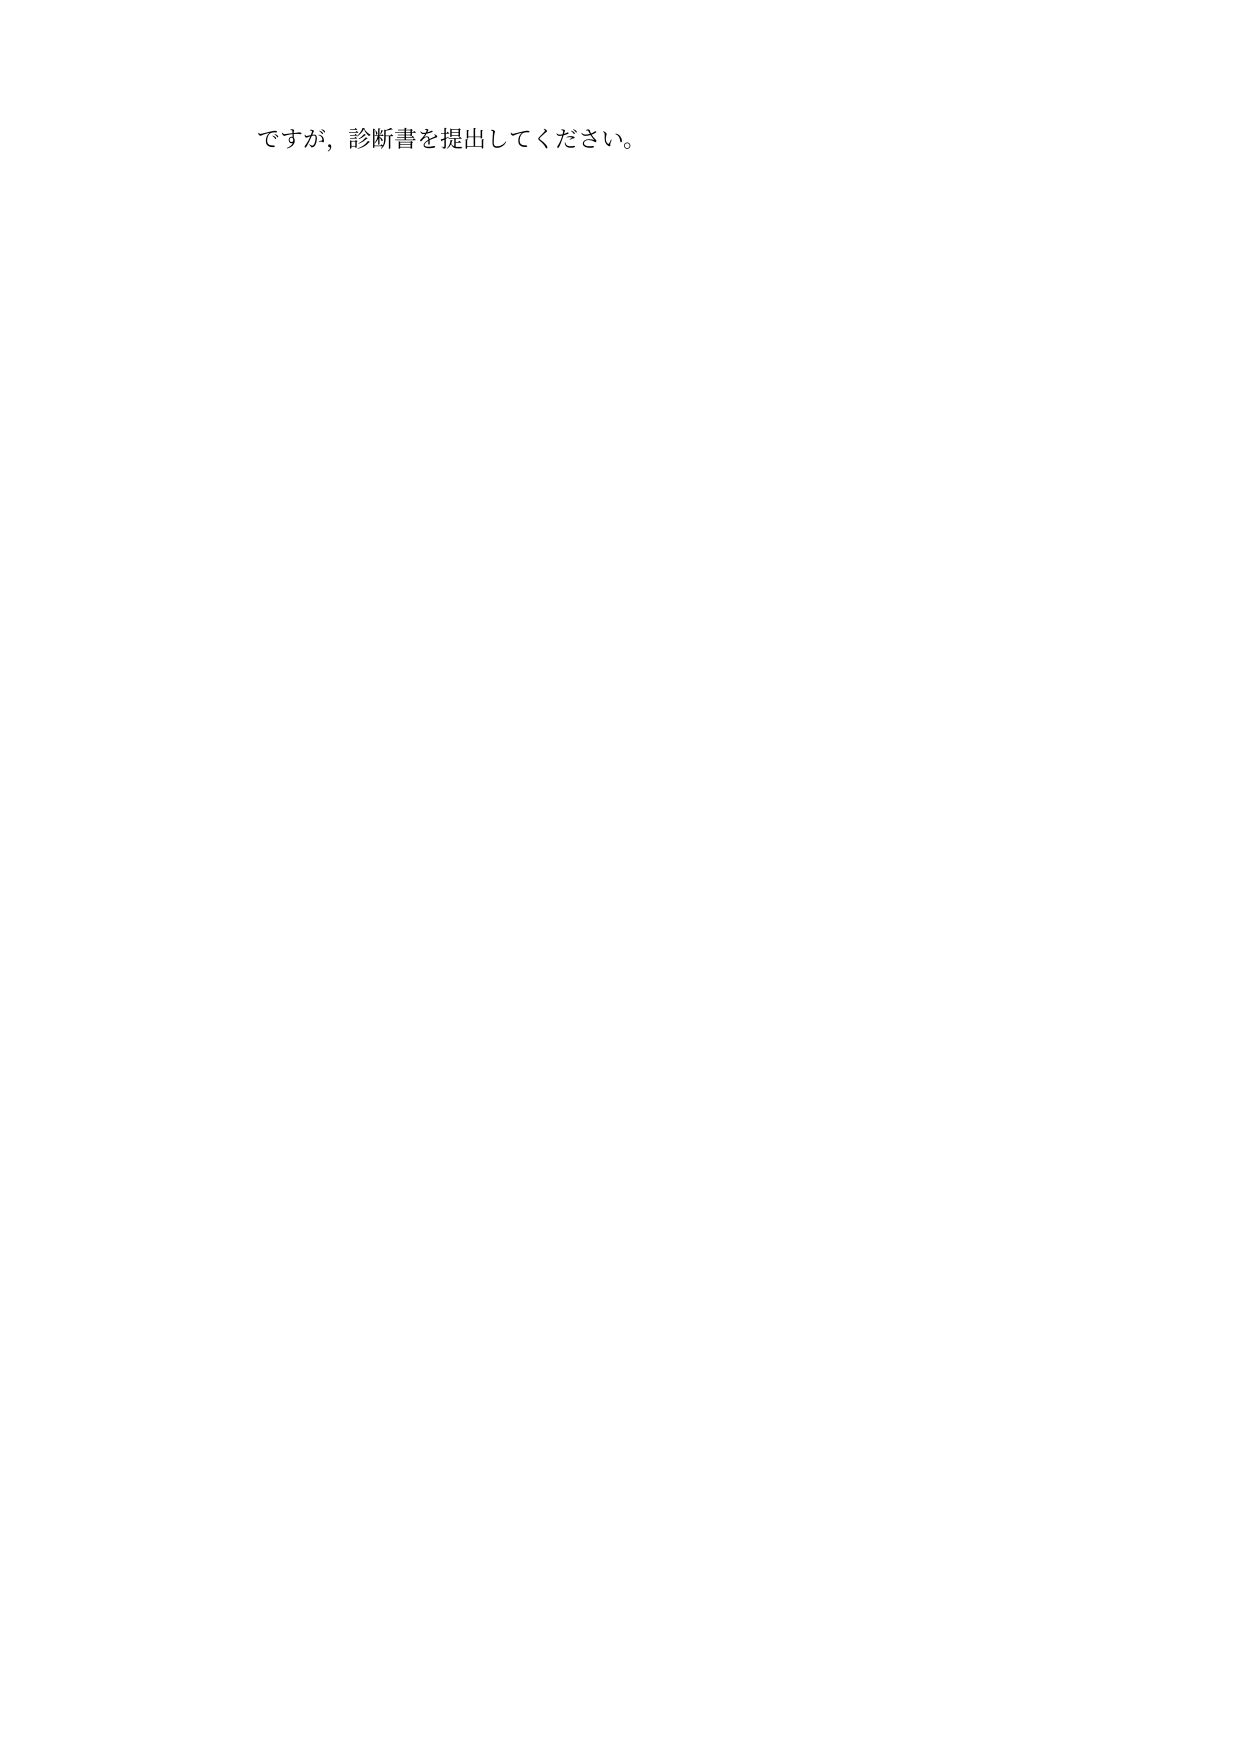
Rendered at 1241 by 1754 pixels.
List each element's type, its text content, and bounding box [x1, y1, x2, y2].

text ですが，診断書を提出してください。 [165, 120, 1075, 155]
